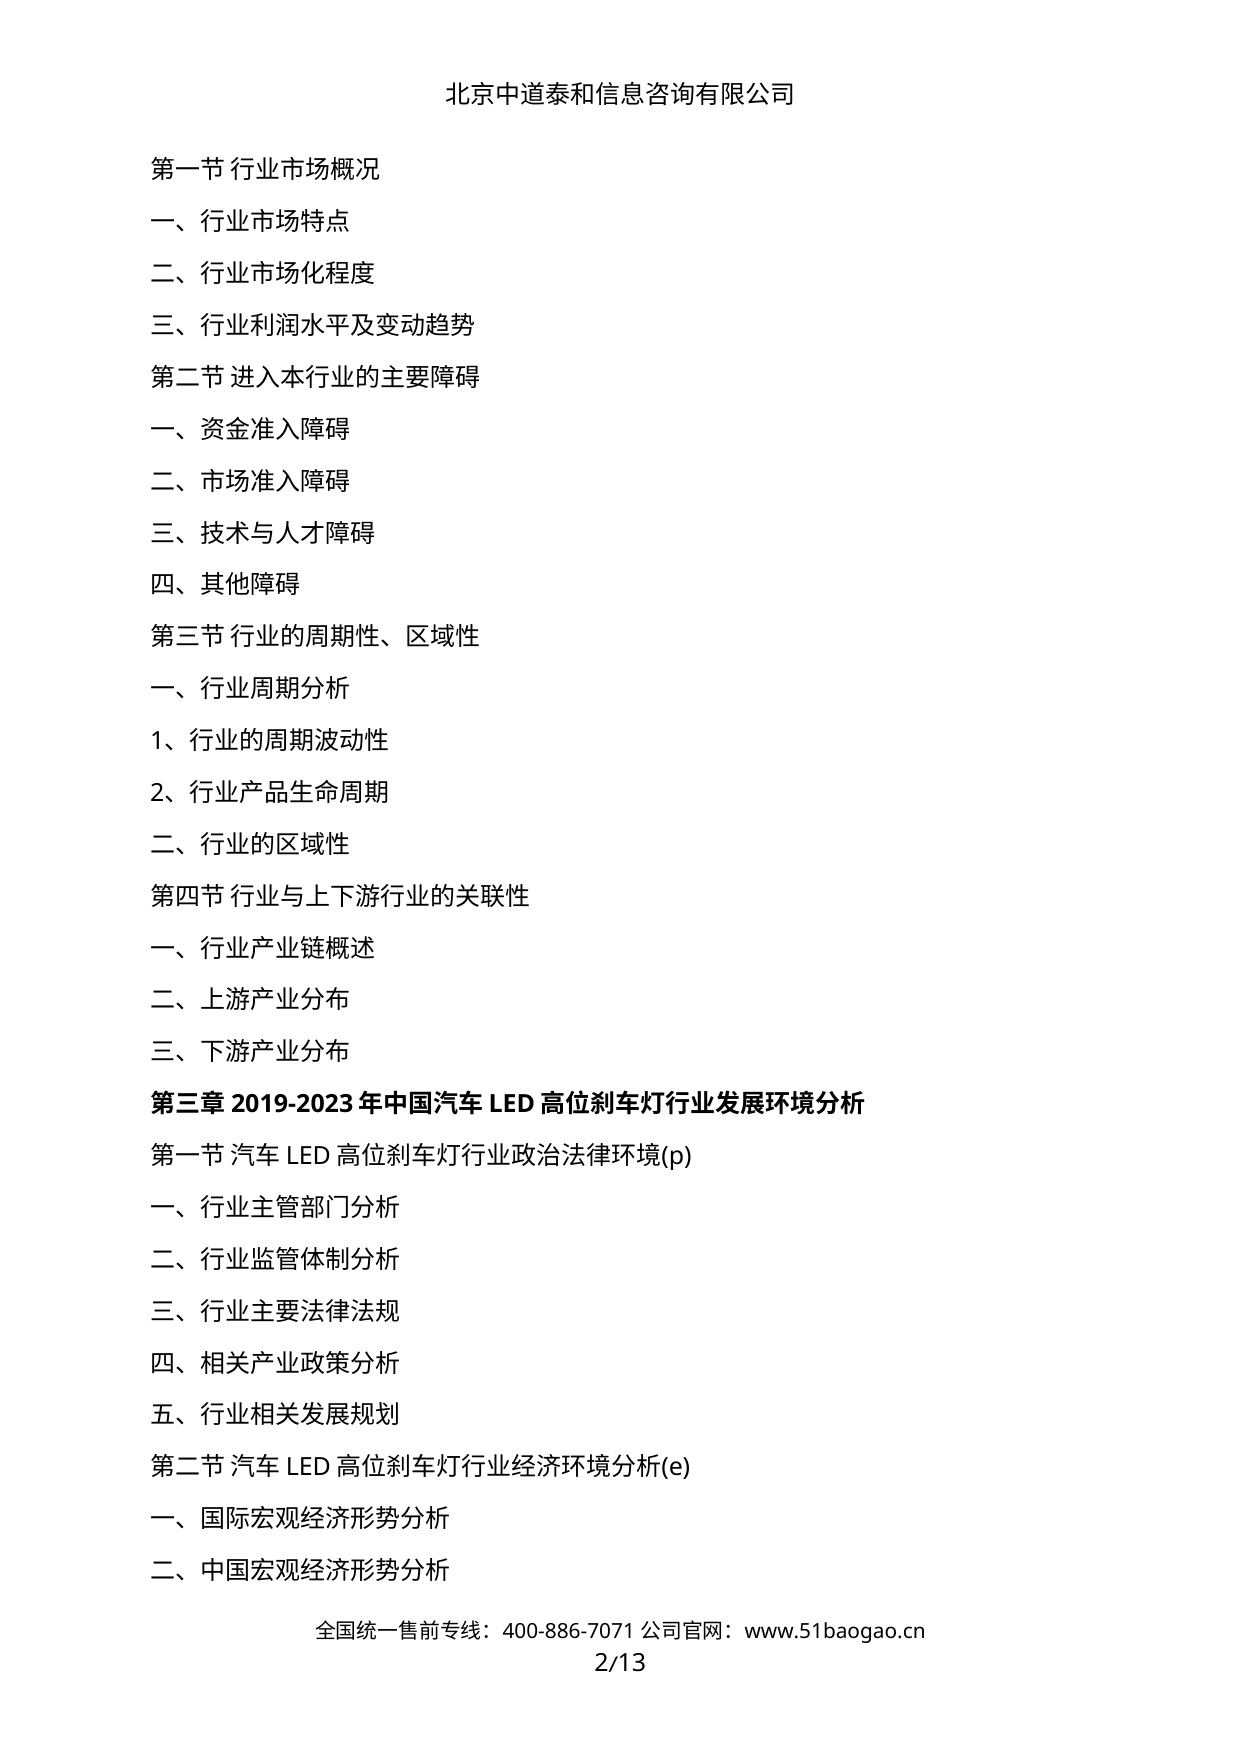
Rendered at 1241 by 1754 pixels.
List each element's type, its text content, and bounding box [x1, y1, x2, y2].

text 第三节 行业的周期性、区域性 [150, 617, 1090, 653]
text 1、行业的周期波动性 [150, 721, 1090, 757]
text 一、资金准入障碍 [150, 409, 1090, 446]
text 二、上游产业分布 [150, 980, 1090, 1016]
text 一、行业主管部门分析 [150, 1187, 1090, 1224]
text 二、行业的区域性 [150, 824, 1090, 861]
text 一、行业市场特点 [150, 202, 1090, 238]
text 三、技术与人才障碍 [150, 513, 1090, 549]
text 三、行业利润水平及变动趋势 [150, 306, 1090, 342]
text 五、行业相关发展规划 [150, 1395, 1090, 1431]
text 第一节 汽车LED高位刹车灯行业政治法律环境(p) [150, 1136, 1090, 1172]
text 第二节 进入本行业的主要障碍 [150, 357, 1090, 394]
text 第三章 2019-2023年中国汽车LED高位刹车灯行业发展环境分析 [150, 1084, 1090, 1120]
text 一、国际宏观经济形势分析 [150, 1499, 1090, 1535]
text 第一节 行业市场概况 [150, 150, 1090, 186]
text 2、行业产品生命周期 [150, 772, 1090, 809]
text 三、下游产业分布 [150, 1032, 1090, 1068]
text 一、行业周期分析 [150, 669, 1090, 705]
text 二、中国宏观经济形势分析 [150, 1551, 1090, 1587]
text 三、行业主要法律法规 [150, 1291, 1090, 1327]
text 二、行业市场化程度 [150, 254, 1090, 290]
text 二、市场准入障碍 [150, 461, 1090, 497]
text 第四节 行业与上下游行业的关联性 [150, 876, 1090, 912]
text 一、行业产业链概述 [150, 928, 1090, 964]
text 第二节 汽车LED高位刹车灯行业经济环境分析(e) [150, 1447, 1090, 1483]
text 二、行业监管体制分析 [150, 1239, 1090, 1276]
text 四、其他障碍 [150, 565, 1090, 601]
text 四、相关产业政策分析 [150, 1343, 1090, 1379]
